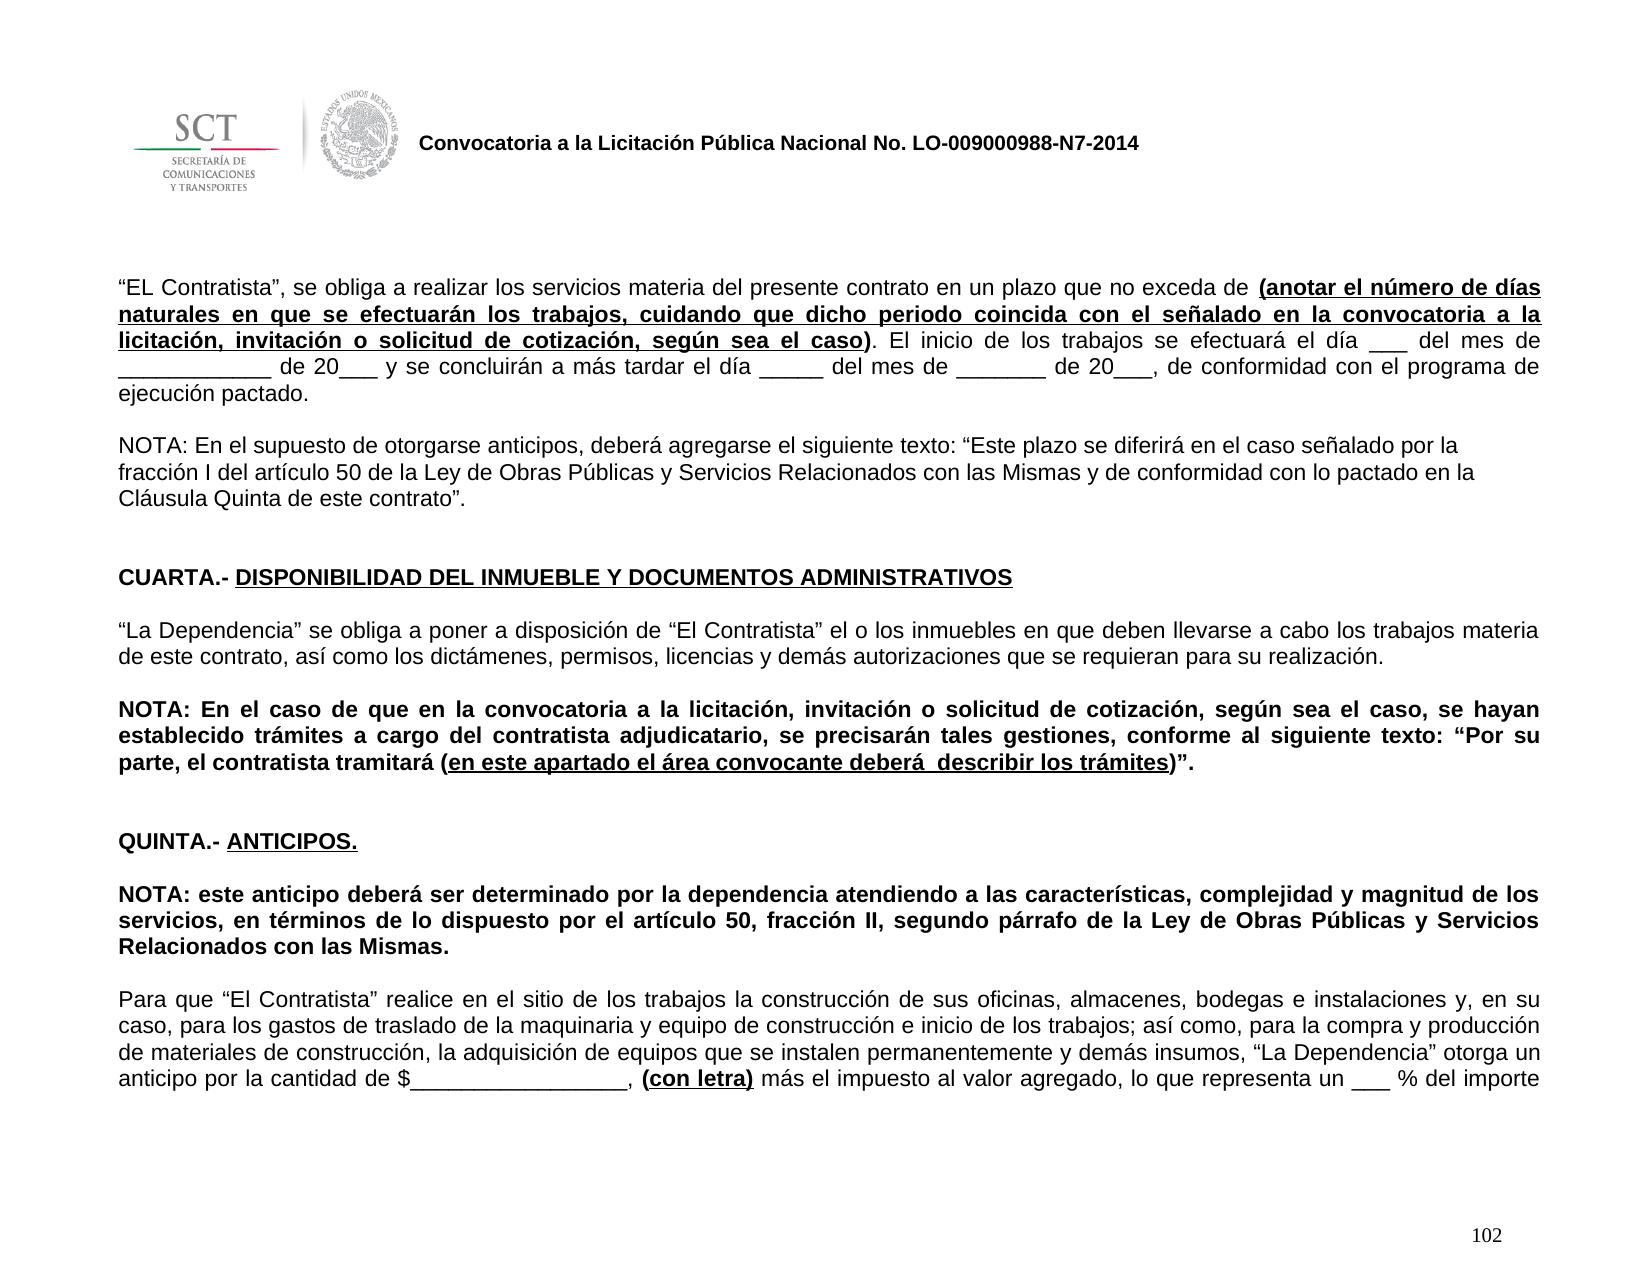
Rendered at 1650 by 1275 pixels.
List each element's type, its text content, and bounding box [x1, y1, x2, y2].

picture [118, 75, 403, 196]
text CUARTA.- DISPONIBILIDAD DEL INMUEBLE Y DOCUMENTOS ADMINISTRATIVOS [118, 564, 1541, 591]
text NOTA: En el caso de que en la convocatoria a la licitación, invitación o solicitud de cotización, según sea el caso, se hayan establecido trámites a cargo del contratista adjudicatario, se precisarán tales gestiones, conforme al siguiente texto: “Por su parte, el contratista tramitará (en este apartado el área convocante deberá describir los trámites)”. [118, 696, 1541, 775]
text NOTA: En el supuesto de otorgarse anticipos, deberá agregarse el siguiente texto: “Este plazo se diferirá en el caso señalado por la fracción I del artículo 50 de la Ley de Obras Públicas y Servicios Relacionados con las Mismas y de conformidad con lo pactado en la Cláusula Quinta de este contrato”. [118, 432, 1502, 512]
text NOTA: este anticipo deberá ser determinado por la dependencia atendiendo a las características, complejidad y magnitud de los servicios, en términos de lo dispuesto por el artículo 50, fracción II, segundo párrafo de la Ley de Obras Públicas y Servicios Relacionados con las Mismas. [118, 881, 1541, 959]
text QUINTA.- ANTICIPOS. [118, 828, 1541, 854]
text “EL Contratista”, se obliga a realizar los servicios materia del presente contrato en un plazo que no exceda de (anotar el número de días naturales en que se efectuarán los trabajos, cuidando que dicho periodo coincida con el señalado en la convocatoria a la licitación, invitación o solicitud de cotización, según sea el caso). El inicio de los trabajos se efectuará el día ___ del mes de ____________ de 20___ y se concluirán a más tardar el día _____ del mes de _______ de 20___, de conformidad con el programa de ejecución pactado. [118, 274, 1541, 324]
text “EL Contratista”, se obliga a realizar los servicios materia del presente contrato en un plazo que no exceda de (anotar el número de días naturales en que se efectuarán los trabajos, cuidando que dicho periodo coincida con el señalado en la convocatoria a la licitación, invitación o solicitud de cotización, según sea el caso). El inicio de los trabajos se efectuará el día ___ del mes de ____________ de 20___ y se concluirán a más tardar el día _____ del mes de _______ de 20___, de conformidad con el programa de ejecución pactado. [118, 325, 1541, 406]
text “La Dependencia” se obliga a poner a disposición de “El Contratista” el o los inmuebles en que deben llevarse a cabo los trabajos materia de este contrato, así como los dictámenes, permisos, licencias y demás autorizaciones que se requieran para su realización. [118, 617, 1541, 670]
